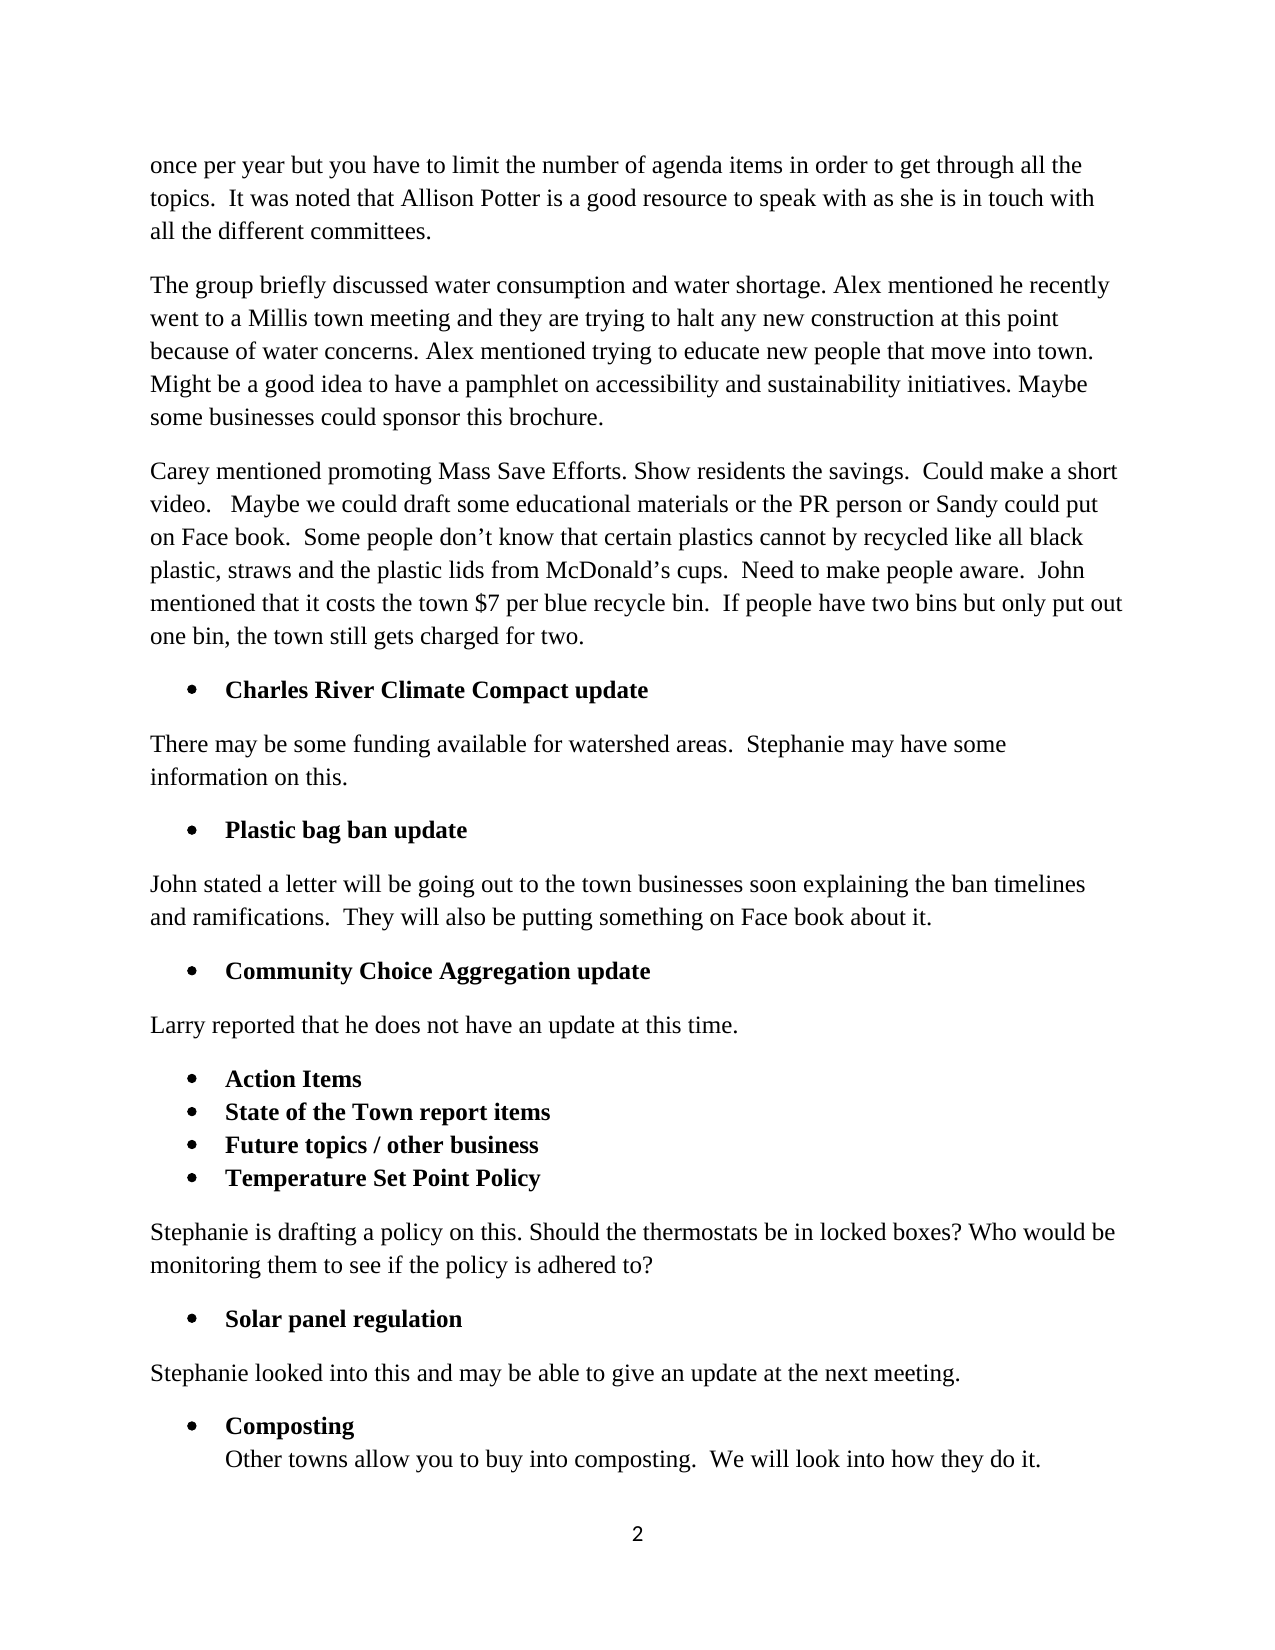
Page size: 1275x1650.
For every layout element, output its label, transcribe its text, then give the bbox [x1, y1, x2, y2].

text John stated a letter will be going out to the town businesses soon explaining the ban timelines and ramifications. They will also be putting something on Face book about it. [150, 869, 1125, 931]
list Temperature Set Point Policy [187, 1163, 1125, 1192]
text Carey mentioned promoting Mass Save Efforts. Show residents the savings. Could make a short video. Maybe we could draft some educational materials or the PR person or Sandy could put on Face book. Some people don’t know that certain plastics cannot by recycled like all black plastic, straws and the plastic lids from McDonald’s cups. Need to make people aware. John mentioned that it costs the town $7 per blue recycle bin. If people have two bins but only put out one bin, the town still gets charged for two. [150, 456, 1125, 650]
list Community Choice Aggregation update [187, 956, 1125, 985]
text Larry reported that he does not have an update at this time. [150, 1010, 1125, 1039]
list Plastic bag ban update [187, 816, 1125, 844]
text Stephanie looked into this and may be able to give an update at the next meeting. [150, 1358, 1125, 1386]
text The group briefly discussed water consumption and water shortage. Alex mentioned he recently went to a Millis town meeting and they are trying to halt any new construction at this point because of water concerns. Alex mentioned trying to educate new people that move into town. Might be a good idea to have a pamphlet on accessibility and sustainability initiatives. Maybe some businesses could sponsor this brochure. [150, 270, 1125, 431]
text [150, 150, 1125, 245]
list Other towns allow you to buy into composting. We will look into how they do it. [225, 1444, 1125, 1473]
text There may be some funding available for watershed areas. Stephanie may have some information on this. [150, 729, 1125, 790]
list Action Items [187, 1064, 1125, 1093]
list Composting [187, 1411, 1125, 1440]
list Solar panel regulation [187, 1304, 1125, 1332]
text Stephanie is drafting a policy on this. Should the thermostats be in locked boxes? Who would be monitoring them to see if the policy is adhered to? [150, 1217, 1125, 1279]
list Charles River Climate Compact update [187, 675, 1125, 703]
list State of the Town report items [187, 1097, 1125, 1126]
list Future topics / other business [187, 1130, 1125, 1159]
